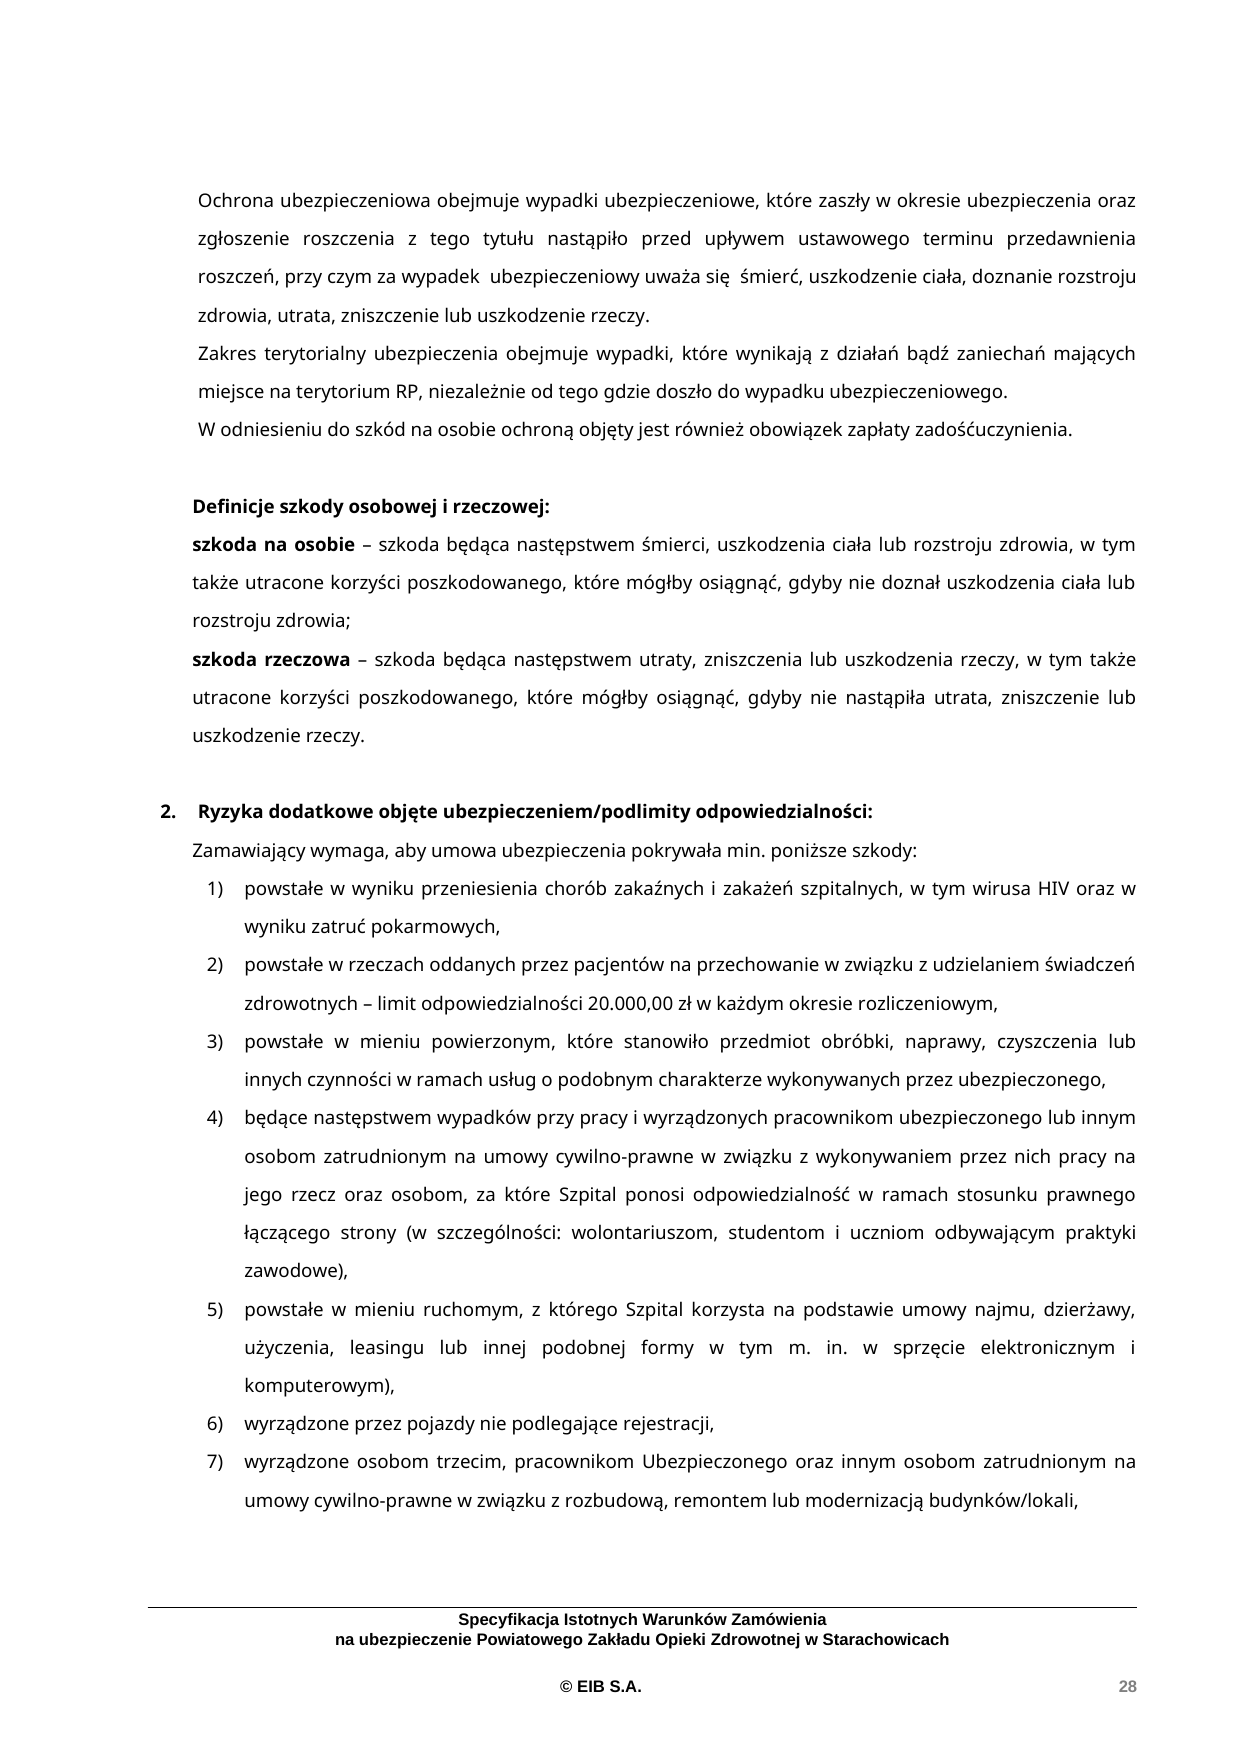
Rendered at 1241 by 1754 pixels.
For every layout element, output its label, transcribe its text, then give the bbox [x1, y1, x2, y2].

list wyrządzone osobom trzecim, pracownikom Ubezpieczonego oraz innym osobom zatrudnionym na umowy cywilno-prawne w związku z rozbudową, remontem lub modernizacją budynków/lokali, [207, 1449, 1137, 1512]
list powstałe w rzeczach oddanych przez pacjentów na przechowanie w związku z udzielaniem świadczeń zdrowotnych – limit odpowiedzialności 20.000,00 zł w każdym okresie rozliczeniowym, [207, 952, 1137, 1016]
list powstałe w wyniku przeniesienia chorób zakaźnych i zakażeń szpitalnych, w tym wirusa HIV oraz w wyniku zatruć pokarmowych, [207, 875, 1137, 939]
text Zakres terytorialny ubezpieczenia obejmuje wypadki, które wynikają z działań bądź zaniechań mających miejsce na terytorium RP, niezależnie od tego gdzie doszło do wypadku ubezpieczeniowego. [198, 340, 1137, 404]
text W odniesieniu do szkód na osobie ochroną objęty jest również obowiązek zapłaty zadośćuczynienia. [198, 417, 1137, 442]
text Zamawiający wymaga, aby umowa ubezpieczenia pokrywała min. poniższe szkody: [192, 837, 1137, 863]
text szkoda rzeczowa – szkoda będąca następstwem utraty, zniszczenia lub uszkodzenia rzeczy, w tym także utracone korzyści poszkodowanego, które mógłby osiągnąć, gdyby nie nastąpiła utrata, zniszczenie lub uszkodzenie rzeczy. [192, 646, 1137, 748]
text szkoda na osobie – szkoda będąca następstwem śmierci, uszkodzenia ciała lub rozstroju zdrowia, w tym także utracone korzyści poszkodowanego, które mógłby osiągnąć, gdyby nie doznał uszkodzenia ciała lub rozstroju zdrowia; [192, 531, 1137, 633]
list powstałe w mieniu powierzonym, które stanowiło przedmiot obróbki, naprawy, czyszczenia lub innych czynności w ramach usług o podobnym charakterze wykonywanych przez ubezpieczonego, [207, 1028, 1137, 1092]
list wyrządzone przez pojazdy nie podlegające rejestracji, [207, 1411, 1137, 1436]
list będące następstwem wypadków przy pracy i wyrządzonych pracownikom ubezpieczonego lub innym osobom zatrudnionym na umowy cywilno-prawne w związku z wykonywaniem przez nich pracy na jego rzecz oraz osobom, za które Szpital ponosi odpowiedzialność w ramach stosunku prawnego łączącego strony (w szczególności: wolontariuszom, studentom i uczniom odbywającym praktyki zawodowe), [207, 1105, 1137, 1283]
list Ryzyka dodatkowe objęte ubezpieczeniem/podlimity odpowiedzialności: [160, 799, 1137, 824]
text Ochrona ubezpieczeniowa obejmuje wypadki ubezpieczeniowe, które zaszły w okresie ubezpieczenia oraz zgłoszenie roszczenia z tego tytułu nastąpiło przed upływem ustawowego terminu przedawnienia roszczeń, przy czym za wypadek ubezpieczeniowy uważa się śmierć, uszkodzenie ciała, doznanie rozstroju zdrowia, utrata, zniszczenie lub uszkodzenie rzeczy. [198, 187, 1137, 327]
text Definicje szkody osobowej i rzeczowej: [192, 493, 1137, 518]
list powstałe w mieniu ruchomym, z którego Szpital korzysta na podstawie umowy najmu, dzierżawy, użyczenia, leasingu lub innej podobnej formy w tym m. in. w sprzęcie elektronicznym i komputerowym), [207, 1296, 1137, 1398]
